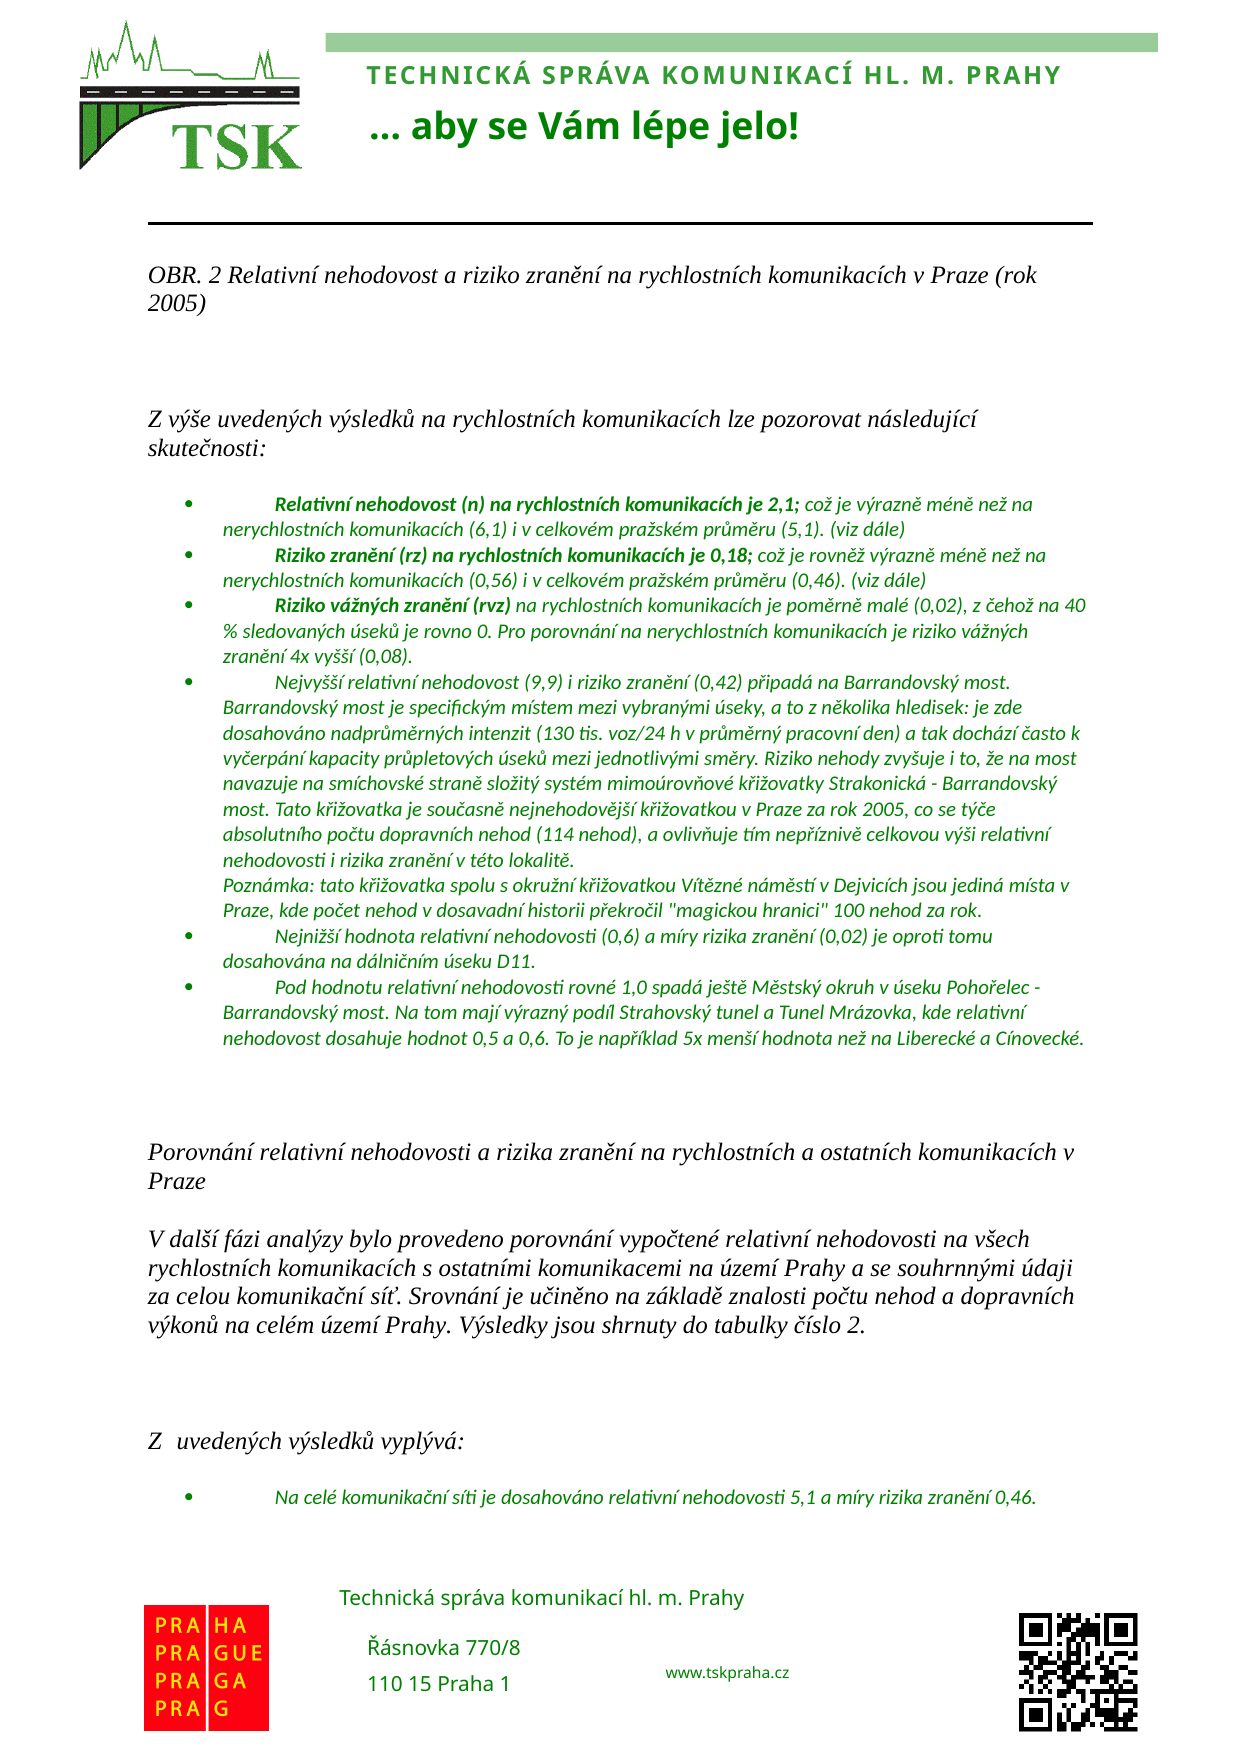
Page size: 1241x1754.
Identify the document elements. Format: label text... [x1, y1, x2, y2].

text Z výše uvedených výsledků na rychlostních komunikacích lze pozorovat následující skutečnosti: [148, 404, 1093, 462]
text Z uvedených výsledků vyplývá: [148, 1426, 1093, 1455]
text Porovnání relativní nehodovosti a rizika zranění na rychlostních a ostatních komunikacích v Praze [148, 1137, 1093, 1195]
picture [144, 1605, 269, 1731]
picture [73, 19, 306, 176]
list Riziko zranění (rz) na rychlostních komunikacích je 0,18; což je rovněž výrazně méně než na nerychlostních komunikacích (0,56) i v celkovém pražském průměru (0,46). (viz dále) [185, 542, 1093, 593]
list Riziko vážných zranění (rvz) na rychlostních komunikacích je poměrně malé (0,02), z čehož na 40 % sledovaných úseků je rovno 0. Pro porovnání na nerychlostních komunikacích je riziko vážných zranění 4x vyšší (0,08). [185, 593, 1093, 669]
text OBR. 2 Relativní nehodovost a riziko zranění na rychlostních komunikacích v Praze (rok 2005) [148, 260, 1093, 317]
list Nejnižší hodnota relativní nehodovosti (0,6) a míry rizika zranění (0,02) je oproti tomu dosahována na dálničním úseku D11. [185, 923, 1093, 974]
list Relativní nehodovost (n) na rychlostních komunikacích je 2,1; což je výrazně méně než na nerychlostních komunikacích (6,1) i v celkovém pražském průměru (5,1). (viz dále) [185, 491, 1093, 542]
list Nejvyšší relativní nehodovost (9,9) i riziko zranění (0,42) připadá na Barrandovský most. Barrandovský most je specifickým místem mezi vybranými úseky, a to z několika hledisek: je zde dosahováno nadprůměrných intenzit (130 tis. voz/24 h v průměrný pracovní den) a tak dochází často k vyčerpání kapacity průpletových úseků mezi jednotlivými směry. Riziko nehody zvyšuje i to, že na most navazuje na smíchovské straně složitý systém mimoúrovňové křižovatky Strakonická - Barrandovský most. Tato křižovatka je současně nejnehodovější křižovatkou v Praze za rok 2005, co se týče absolutního počtu dopravních nehod (114 nehod), a ovlivňuje tím nepříznivě celkovou výši relativní nehodovosti i rizika zranění v této lokalitě. Poznámka: tato křižovatka spolu s okružní křižovatkou Vítězné náměstí v Dejvicích jsou jediná místa v Praze, kde počet nehod v dosavadní historii překročil "magickou hranici" 100 nehod za rok. [185, 669, 1093, 923]
picture [1001, 1594, 1156, 1750]
list Pod hodnotu relativní nehodovosti rovné 1,0 spadá ještě Městský okruh v úseku Pohořelec - Barrandovský most. Na tom mají výrazný podíl Strahovský tunel a Tunel Mrázovka, kde relativní nehodovost dosahuje hodnot 0,5 a 0,6. To je například 5x menší hodnota než na Liberecké a Cínovecké. [185, 974, 1093, 1050]
text V další fázi analýzy bylo provedeno porovnání vypočtené relativní nehodovosti na všech rychlostních komunikacích s ostatními komunikacemi na území Prahy a se souhrnnými údaji za celou komunikační síť. Srovnání je učiněno na základě znalosti počtu nehod a dopravních výkonů na celém území Prahy. Výsledky jsou shrnuty do tabulky číslo 2. [148, 1224, 1093, 1339]
list Na celé komunikační síti je dosahováno relativní nehodovosti 5,1 a míry rizika zranění 0,46. [185, 1484, 1093, 1509]
